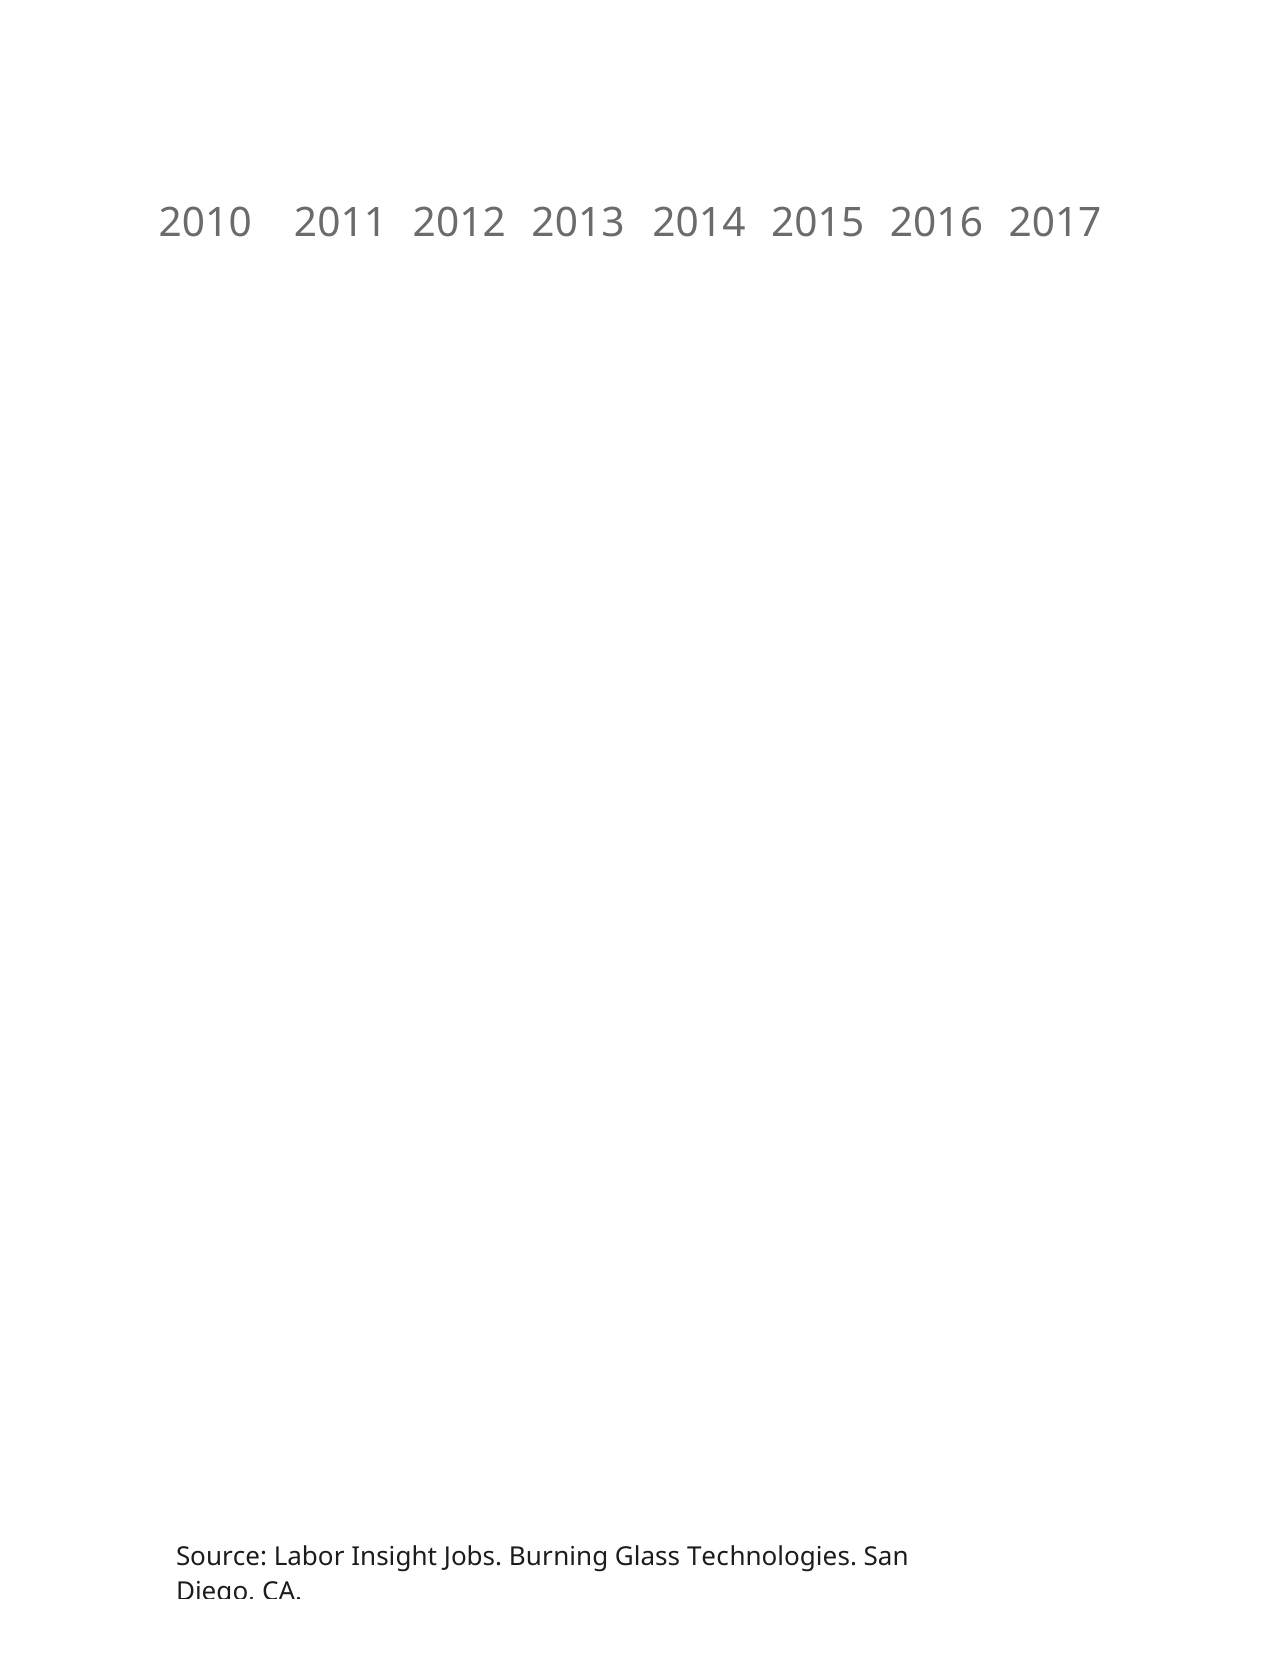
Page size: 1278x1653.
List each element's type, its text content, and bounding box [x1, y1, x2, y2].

text 2010 2011 2012 2013 2014 2015 2016 2017 [158, 193, 1114, 248]
